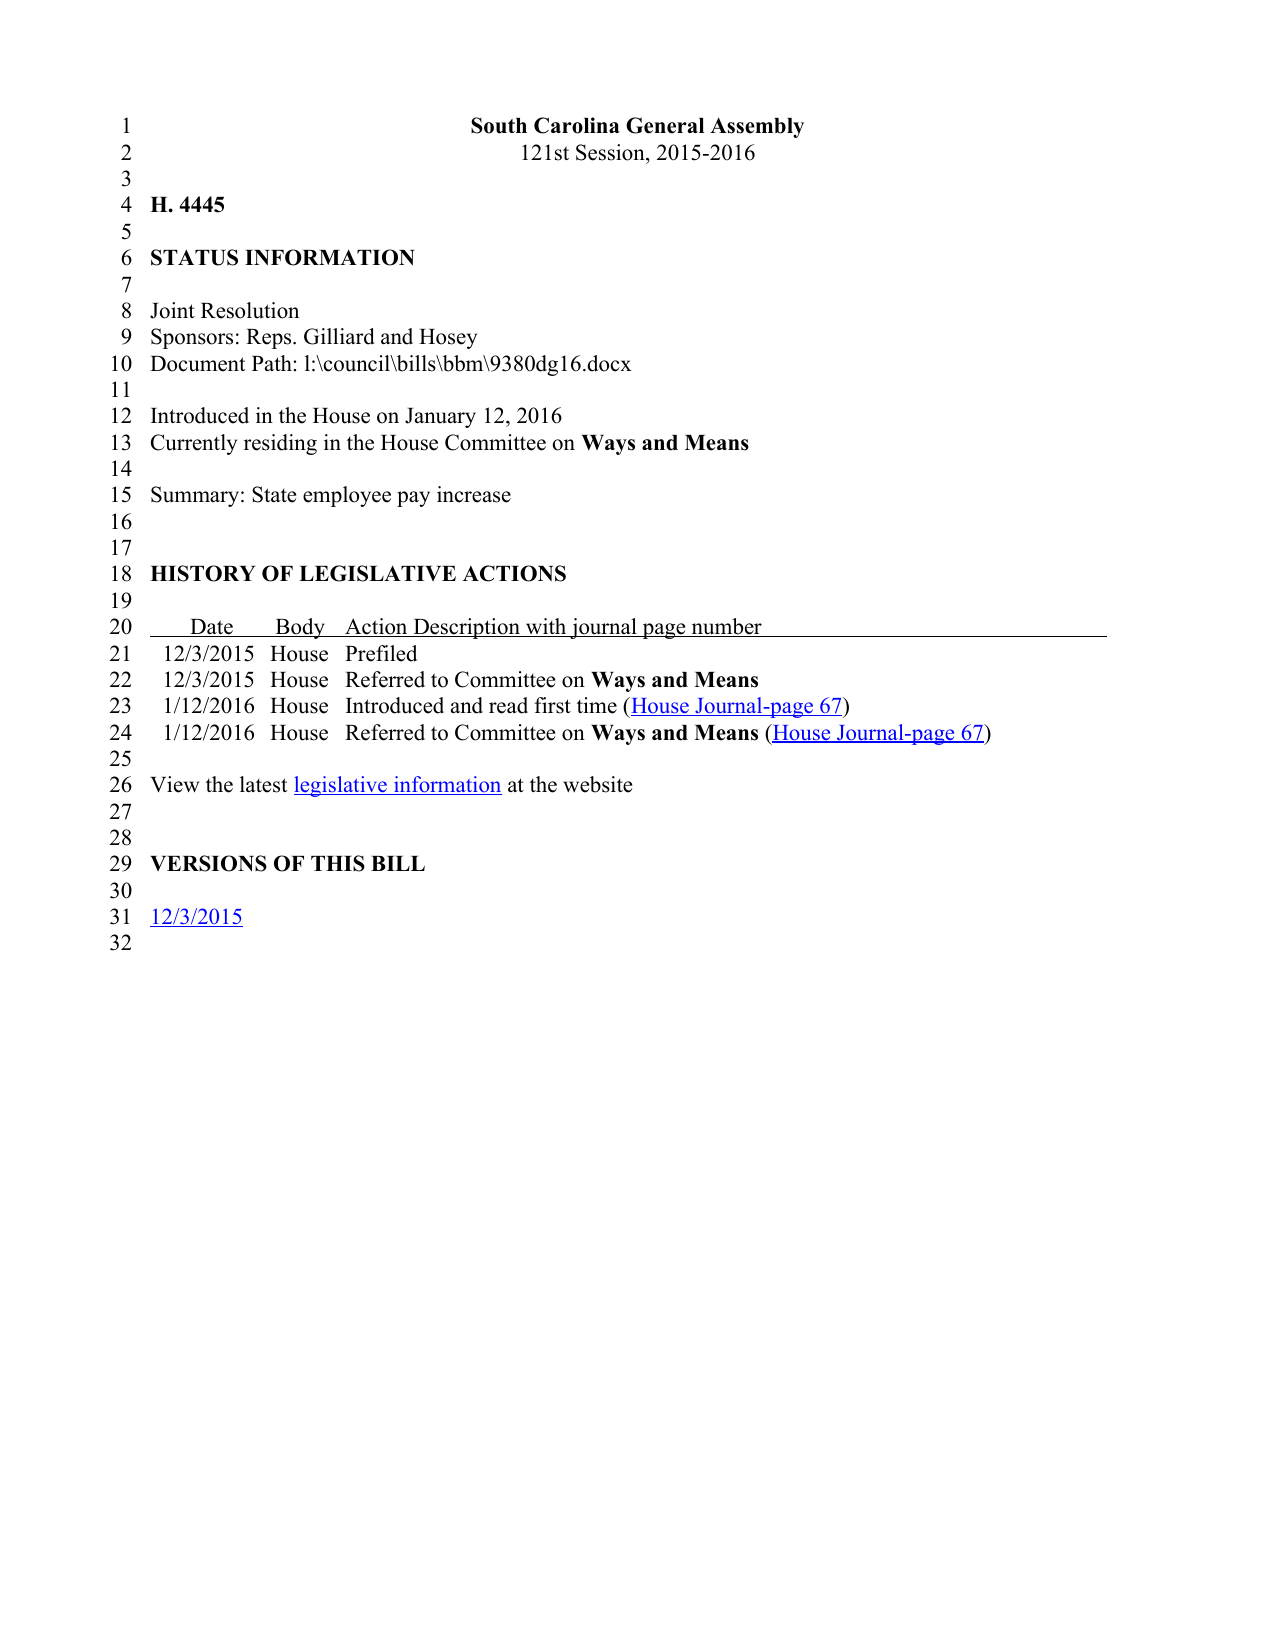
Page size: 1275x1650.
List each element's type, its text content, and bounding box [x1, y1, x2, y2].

text Joint Resolution [150, 297, 1125, 323]
text 1/12/2016 House Introduced and read first time (House Journal-page 67) [150, 692, 1125, 719]
text 12/3/2015 House Prefiled [150, 639, 1125, 666]
text H. 4445 [150, 192, 1125, 218]
text 1/12/2016 House Referred to Committee on Ways and Means (House Journal-page 67) [150, 719, 1125, 745]
text STATUS INFORMATION [150, 244, 1125, 271]
text HISTORY OF LEGISLATIVE ACTIONS [150, 561, 1125, 587]
text Introduced in the House on January 12, 2016 [150, 402, 1125, 429]
text South Carolina General Assembly [150, 112, 1125, 139]
text VERSIONS OF THIS BILL [150, 850, 1125, 877]
text 12/3/2015 [150, 903, 1125, 929]
text Document Path: l:\council\bills\bbm\9380dg16.docx [150, 350, 1125, 376]
text View the latest legislative information at the website [150, 771, 1125, 798]
text Sponsors: Reps. Gilliard and Hosey [150, 323, 1125, 350]
text 12/3/2015 House Referred to Committee on Ways and Means [150, 666, 1125, 692]
text Currently residing in the House Committee on Ways and Means [150, 429, 1125, 455]
text 121st Session, 2015-2016 [150, 139, 1125, 165]
text Date Body Action Description with journal page number [150, 613, 1125, 639]
text Summary: State employee pay increase [150, 481, 1125, 508]
